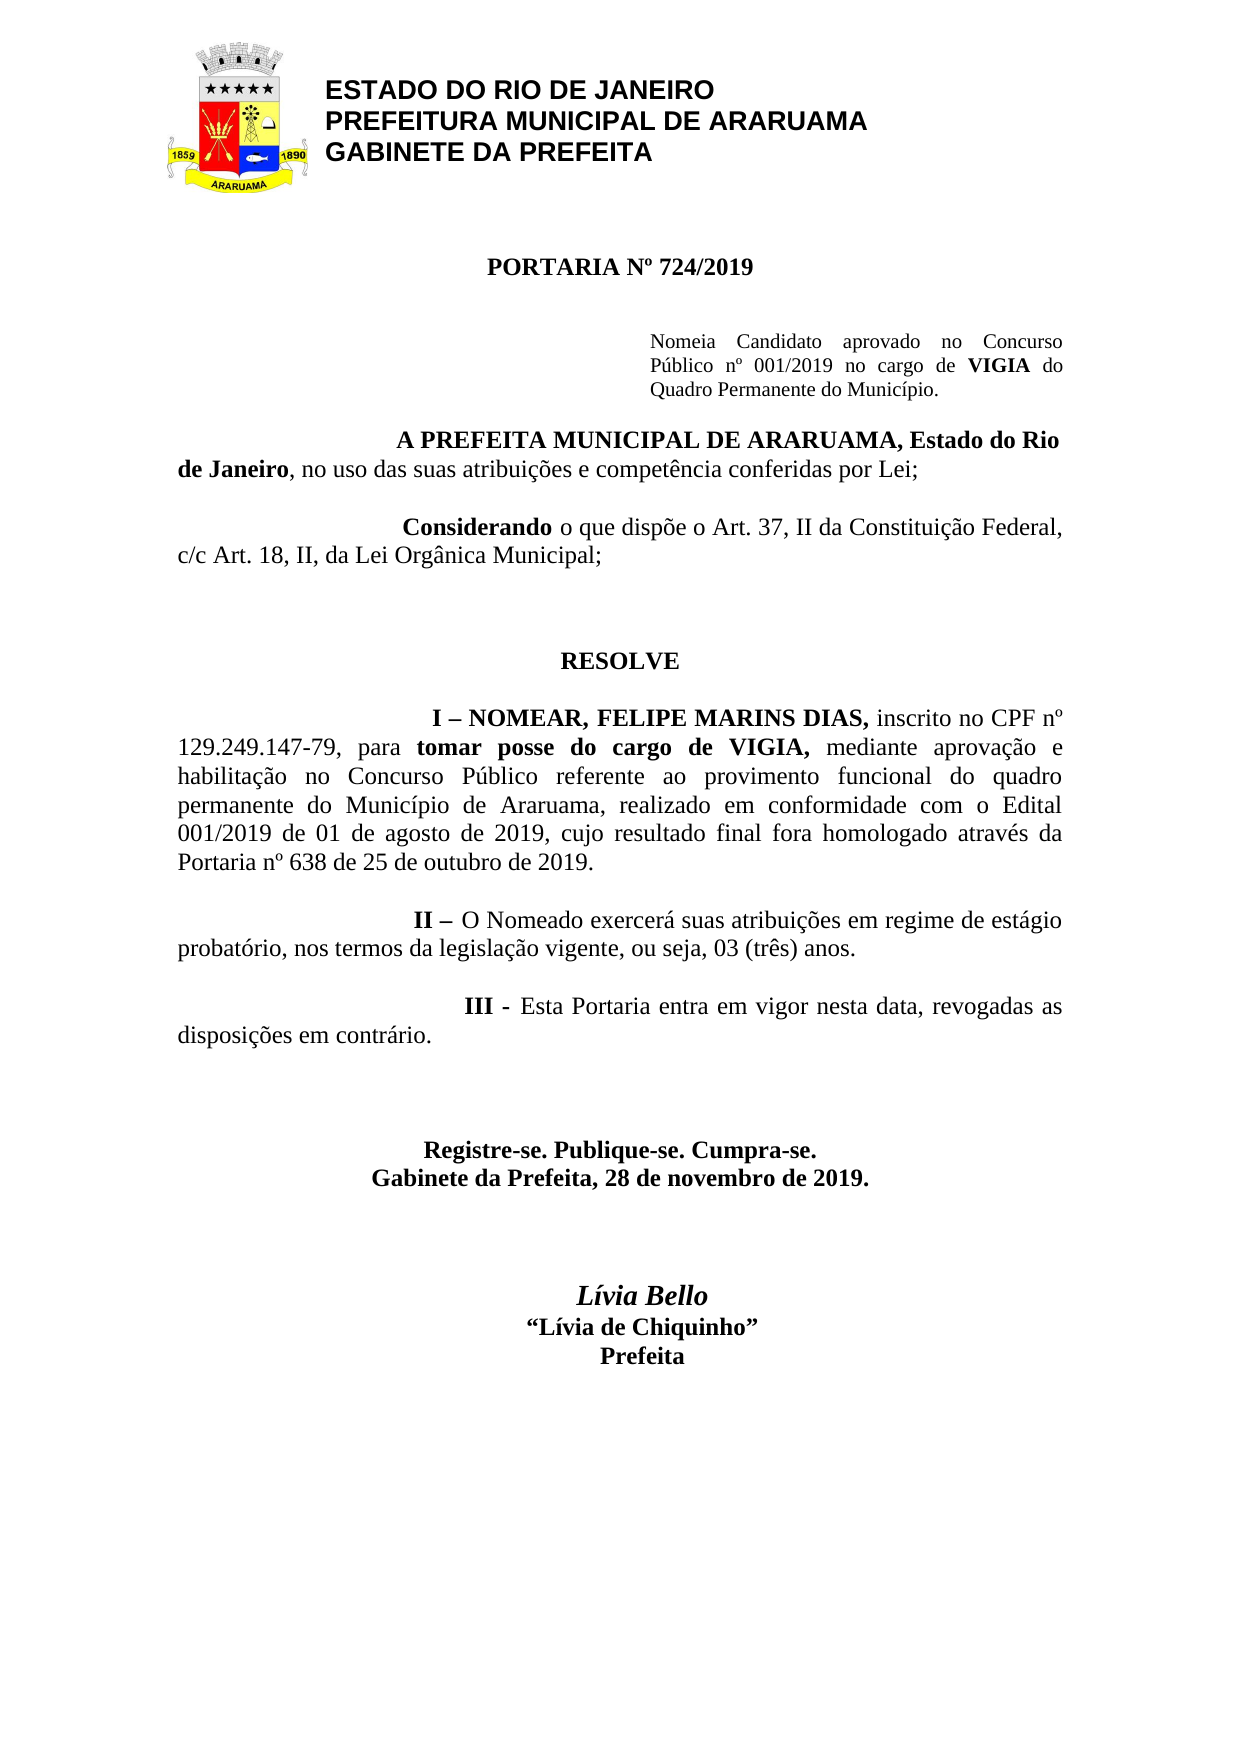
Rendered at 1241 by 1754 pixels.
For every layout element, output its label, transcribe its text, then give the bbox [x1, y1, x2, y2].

text PORTARIA Nº 724/2019 [177, 252, 1063, 281]
text I – NOMEAR, FELIPE MARINS DIAS, inscrito no CPF nº 129.249.147-79, para tomar posse do cargo de VIGIA, mediante aprovação e habilitação no Concurso Público referente ao provimento funcional do quadro permanente do Município de Araruama, realizado em conformidade com o Edital 001/2019 de 01 de agosto de 2019, cujo resultado final fora homologado através da Portaria nº 638 de 25 de outubro de 2019. [177, 703, 1063, 876]
text Gabinete da Prefeita, 28 de novembro de 2019. [177, 1163, 1063, 1192]
text RESOLVE [177, 646, 1063, 675]
picture [167, 42, 308, 192]
text “Lívia de Chiquinho” [133, 1312, 1152, 1341]
text III - Esta Portaria entra em vigor nesta data, revogadas as disposições em contrário. [177, 991, 1063, 1048]
text Considerando o que dispõe o Art. 37, II da Constituição Federal, c/c Art. 18, II, da Lei Orgânica Municipal; [177, 512, 1063, 569]
text A PREFEITA MUNICIPAL DE ARARUAMA, Estado do Rio de Janeiro, no uso das suas atribuições e competência conferidas por Lei; [177, 425, 1063, 483]
text Lívia Bello [133, 1278, 1152, 1312]
text Registre-se. Publique-se. Cumpra-se. [177, 1135, 1063, 1163]
text Prefeita [133, 1341, 1152, 1369]
text Nomeia Candidato aprovado no Concurso Público nº 001/2019 no cargo de VIGIA do Quadro Permanente do Município. [650, 305, 1063, 401]
text II – O Nomeado exercerá suas atribuições em regime de estágio probatório, nos termos da legislação vigente, ou seja, 03 (três) anos. [177, 905, 1063, 962]
